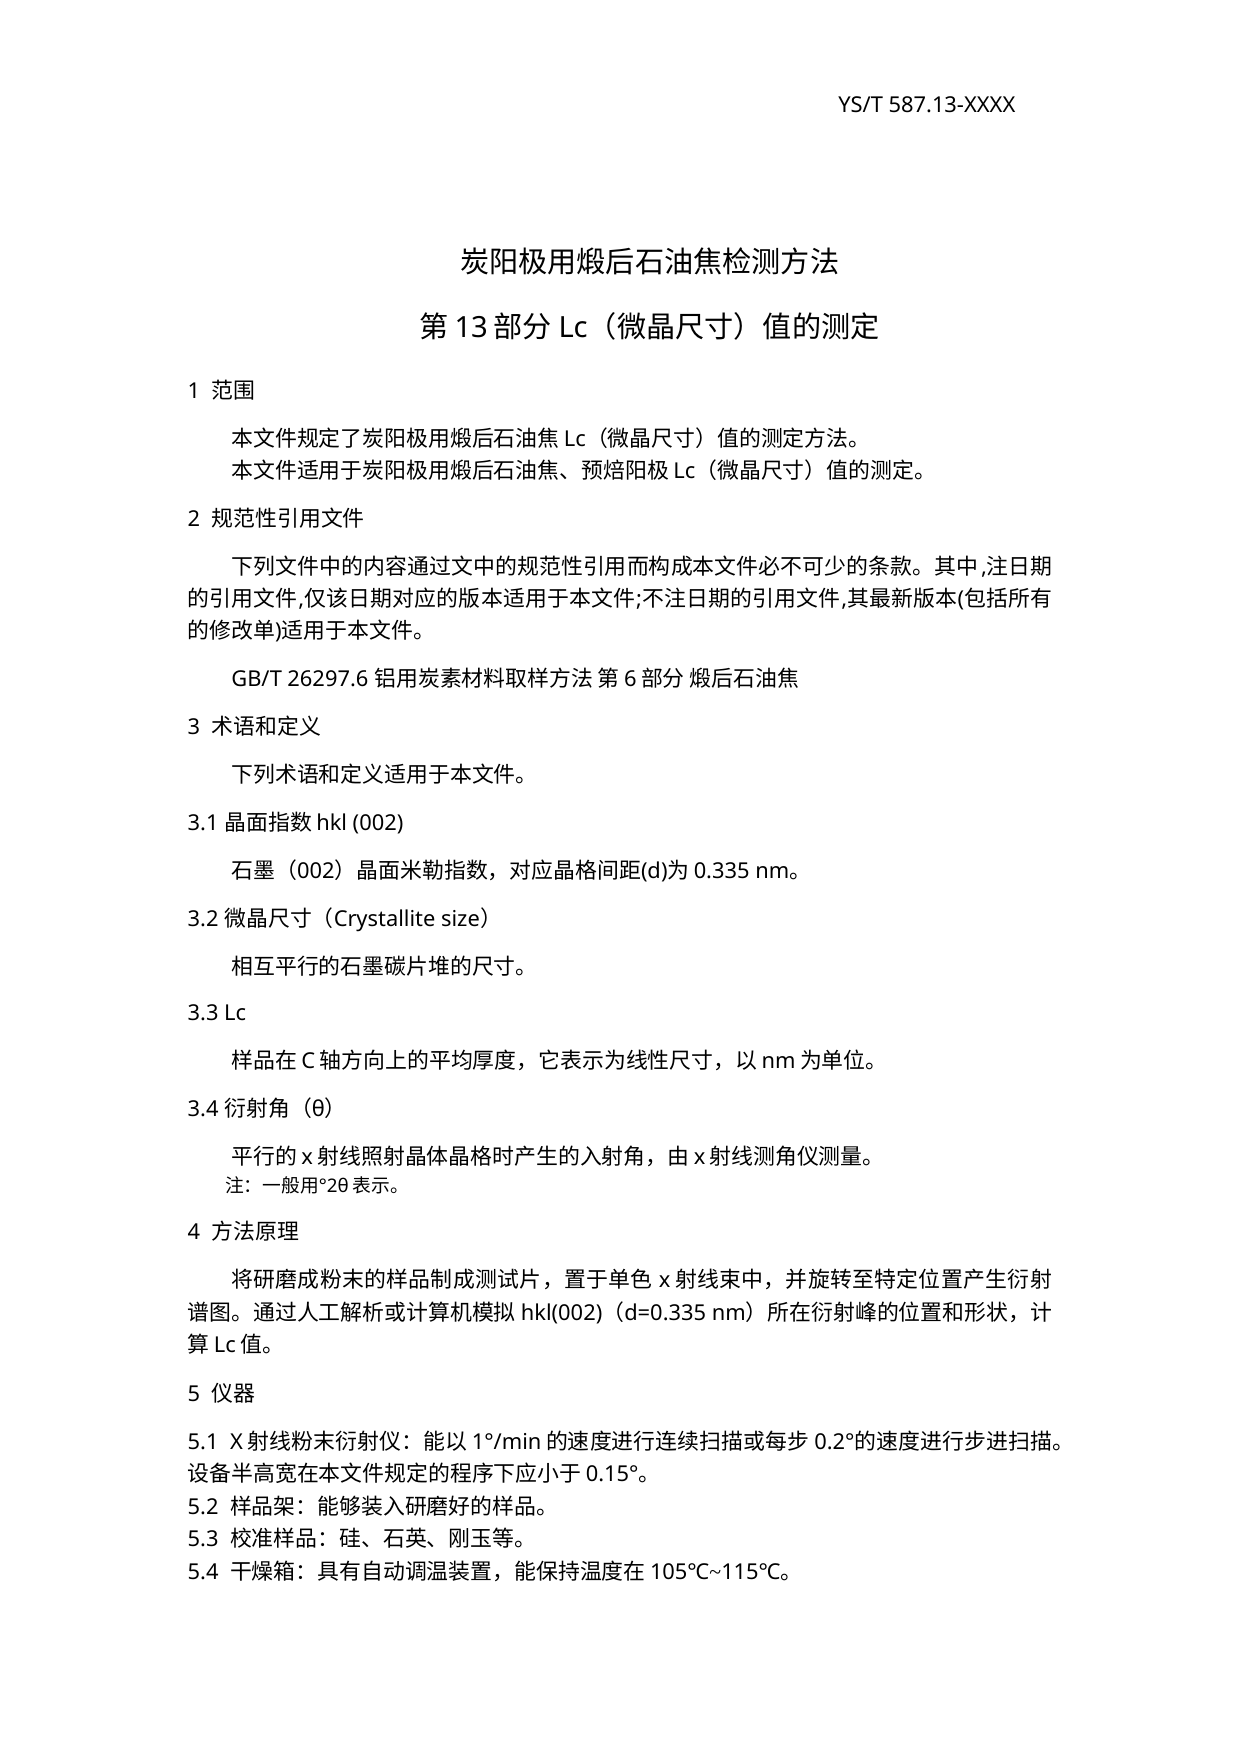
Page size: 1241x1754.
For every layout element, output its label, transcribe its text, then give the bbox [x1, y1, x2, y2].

text 3.3 Lc [187, 997, 1053, 1026]
text 3 术语和定义 [187, 709, 1053, 740]
text 5.3 校准样品：硅、石英、刚玉等。 [187, 1521, 1053, 1554]
text 将研磨成粉末的样品制成测试片，置于单色x射线束中，并旋转至特定位置产生衍射谱图。通过人工解析或计算机模拟hkl(002)（d=0.335 nm）所在衍射峰的位置和形状，计算Lc值。 [187, 1262, 1053, 1359]
text 2 规范性引用文件 [187, 501, 1053, 533]
text 第13部分 Lc（微晶尺寸）值的测定 [187, 292, 1053, 357]
text 5.4 干燥箱：具有自动调温装置，能保持温度在105℃~115℃。 [187, 1554, 1053, 1586]
text 炭阳极用煅后石油焦检测方法 [187, 227, 1053, 292]
text 下列文件中的内容通过文中的规范性引用而构成本文件必不可少的条款。其中,注日期的引用文件,仅该日期对应的版本适用于本文件;不注日期的引用文件,其最新版本(包括所有的修改单)适用于本文件。 [187, 549, 1053, 644]
text 5.1 X射线粉末衍射仪：能以1°/min的速度进行连续扫描或每步0.2°的速度进行步进扫描。设备半高宽在本文件规定的程序下应小于0.15°。 [187, 1424, 1053, 1489]
text 样品在C轴方向上的平均厚度，它表示为线性尺寸，以nm为单位。 [187, 1043, 1053, 1074]
text 3.2 微晶尺寸（Crystallite size） [187, 901, 1053, 932]
text 1 范围 [187, 373, 1053, 405]
text 5.2 样品架：能够装入研磨好的样品。 [187, 1489, 1053, 1521]
text 5 仪器 [187, 1376, 1053, 1407]
text 石墨（002）晶面米勒指数，对应晶格间距(d)为0.335 nm。 [187, 853, 1053, 884]
text 下列术语和定义适用于本文件。 [187, 757, 1053, 788]
text 4 方法原理 [187, 1214, 1053, 1246]
text GB/T 26297.6 铝用炭素材料取样方法 第6部分 煅后石油焦 [187, 661, 1053, 692]
text 3.1 晶面指数hkl (002) [187, 804, 1053, 836]
text 平行的x射线照射晶体晶格时产生的入射角，由x射线测角仪测量。 [187, 1139, 1053, 1170]
text 本文件规定了炭阳极用煅后石油焦Lc（微晶尺寸）值的测定方法。 [187, 421, 1053, 453]
text 相互平行的石墨碳片堆的尺寸。 [187, 949, 1053, 980]
text 本文件适用于炭阳极用煅后石油焦、预焙阳极Lc（微晶尺寸）值的测定。 [187, 453, 1053, 485]
text 注：一般用°2θ表示。 [187, 1170, 1053, 1198]
text 3.4 衍射角（θ） [187, 1091, 1053, 1122]
